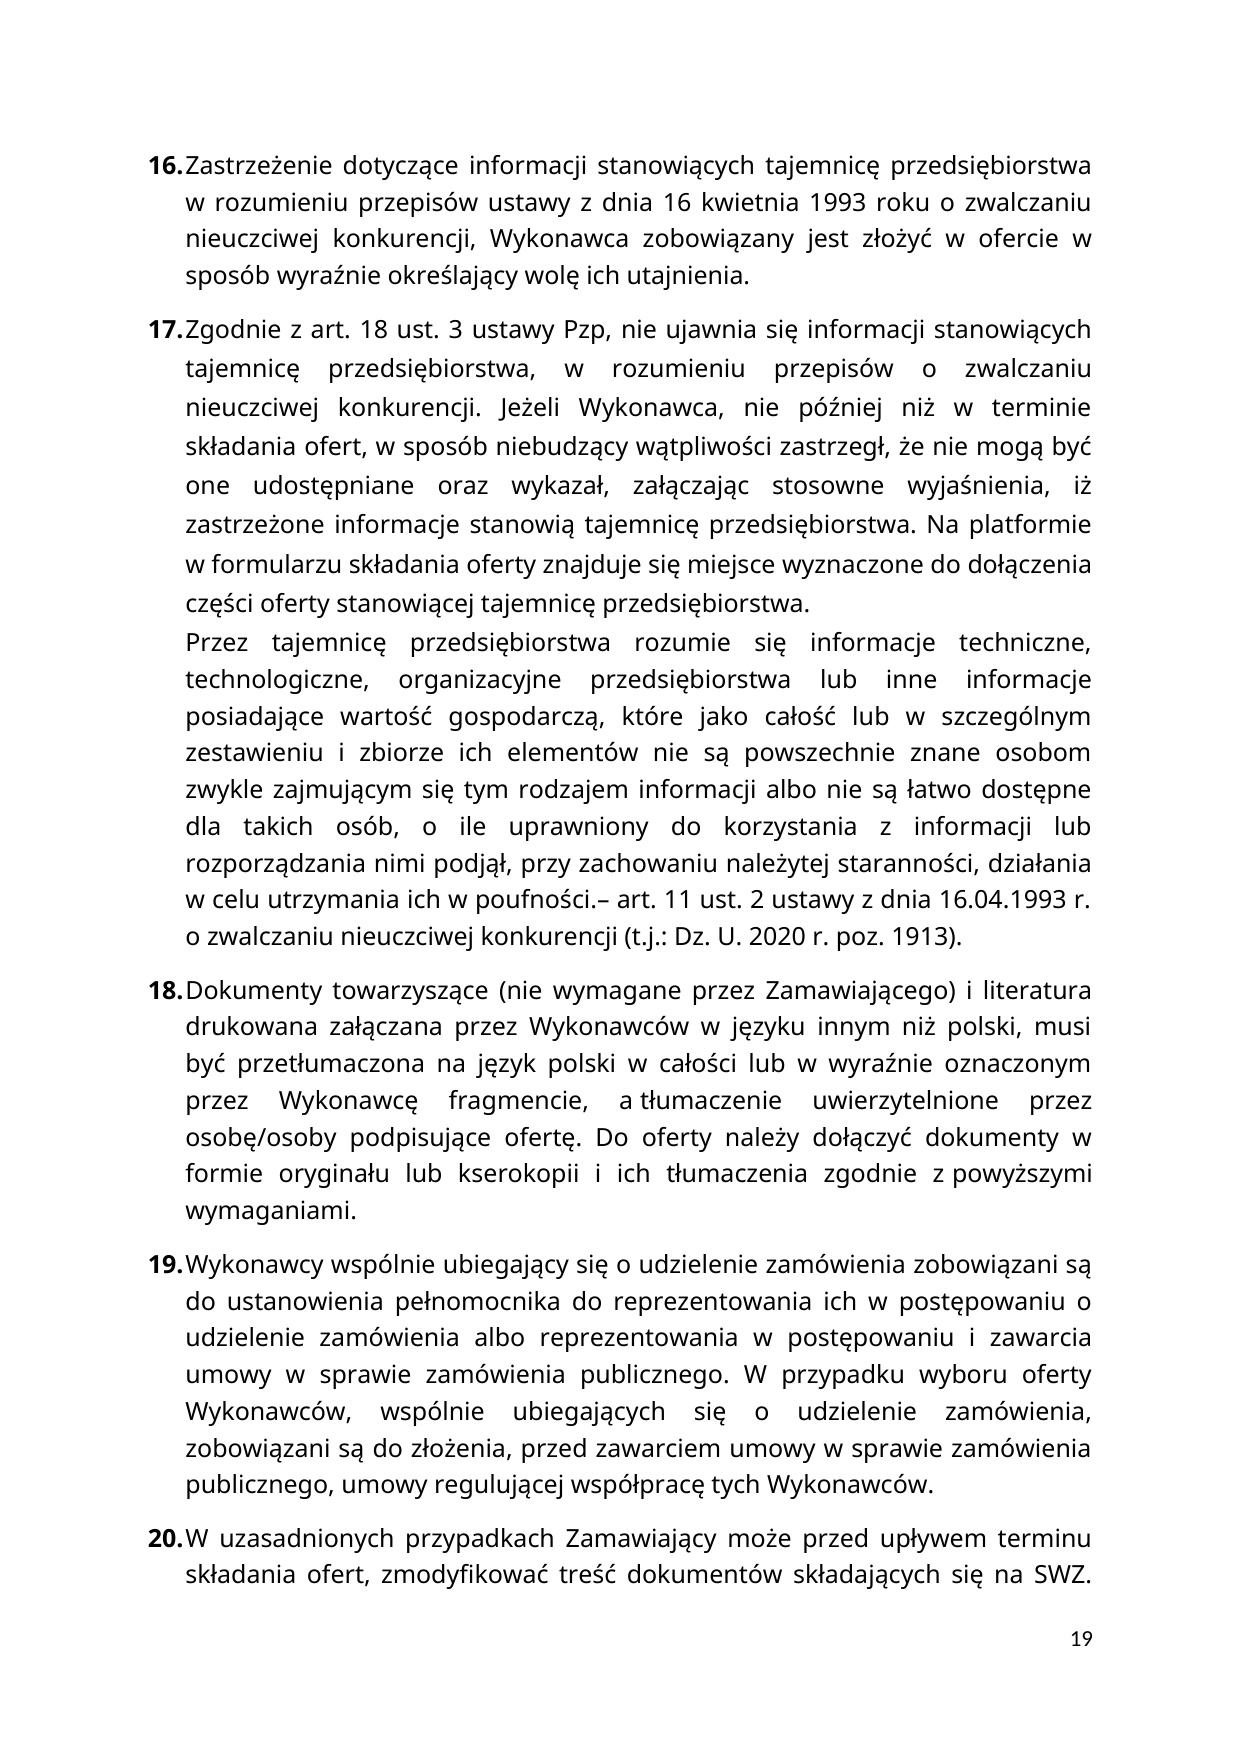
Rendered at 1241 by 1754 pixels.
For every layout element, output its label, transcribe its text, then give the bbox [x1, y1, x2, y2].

list Zgodnie z art. 18 ust. 3 ustawy Pzp, nie ujawnia się informacji stanowiących tajemnicę przedsiębiorstwa, w rozumieniu przepisów o zwalczaniu nieuczciwej konkurencji. Jeżeli Wykonawca, nie później niż w terminie składania ofert, w sposób niebudzący wątpliwości zastrzegł, że nie mogą być one udostępniane oraz wykazał, załączając stosowne wyjaśnienia, iż zastrzeżone informacje stanowią tajemnicę przedsiębiorstwa. Na platformie w formularzu składania oferty znajduje się miejsce wyznaczone do dołączenia części oferty stanowiącej tajemnicę przedsiębiorstwa. [148, 311, 1093, 619]
text Przez tajemnicę przedsiębiorstwa rozumie się informacje techniczne, technologiczne, organizacyjne przedsiębiorstwa lub inne informacje posiadające wartość gospodarczą, które jako całość lub w szczególnym zestawieniu i zbiorze ich elementów nie są powszechnie znane osobom zwykle zajmującym się tym rodzajem informacji albo nie są łatwo dostępne dla takich osób, o ile uprawniony do korzystania z informacji lub rozporządzania nimi podjął, przy zachowaniu należytej staranności, działania w celu utrzymania ich w poufności.– art. 11 ust. 2 ustawy z dnia 16.04.1993 r. o zwalczaniu nieuczciwej konkurencji (t.j.: Dz. U. 2020 r. poz. 1913). [185, 625, 1093, 953]
list Wykonawcy wspólnie ubiegający się o udzielenie zamówienia zobowiązani są do ustanowienia pełnomocnika do reprezentowania ich w postępowaniu o udzielenie zamówienia albo reprezentowania w postępowaniu i zawarcia umowy w sprawie zamówienia publicznego. W przypadku wyboru oferty Wykonawców, wspólnie ubiegających się o udzielenie zamówienia, zobowiązani są do złożenia, przed zawarciem umowy w sprawie zamówienia publicznego, umowy regulującej współpracę tych Wykonawców. [148, 1246, 1093, 1501]
list Zastrzeżenie dotyczące informacji stanowiących tajemnicę przedsiębiorstwa w rozumieniu przepisów ustawy z dnia 16 kwietnia 1993 roku o zwalczaniu nieuczciwej konkurencji, Wykonawca zobowiązany jest złożyć w ofercie w sposób wyraźnie określający wolę ich utajnienia. [148, 148, 1093, 292]
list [148, 1520, 1093, 1591]
list Dokumenty towarzyszące (nie wymagane przez Zamawiającego) i literatura drukowana załączana przez Wykonawców w języku innym niż polski, musi być przetłumaczona na język polski w całości lub w wyraźnie oznaczonym przez Wykonawcę fragmencie, a tłumaczenie uwierzytelnione przez osobę/osoby podpisujące ofertę. Do oferty należy dołączyć dokumenty w formie oryginału lub kserokopii i ich tłumaczenia zgodnie z powyższymi wymaganiami. [148, 972, 1093, 1227]
